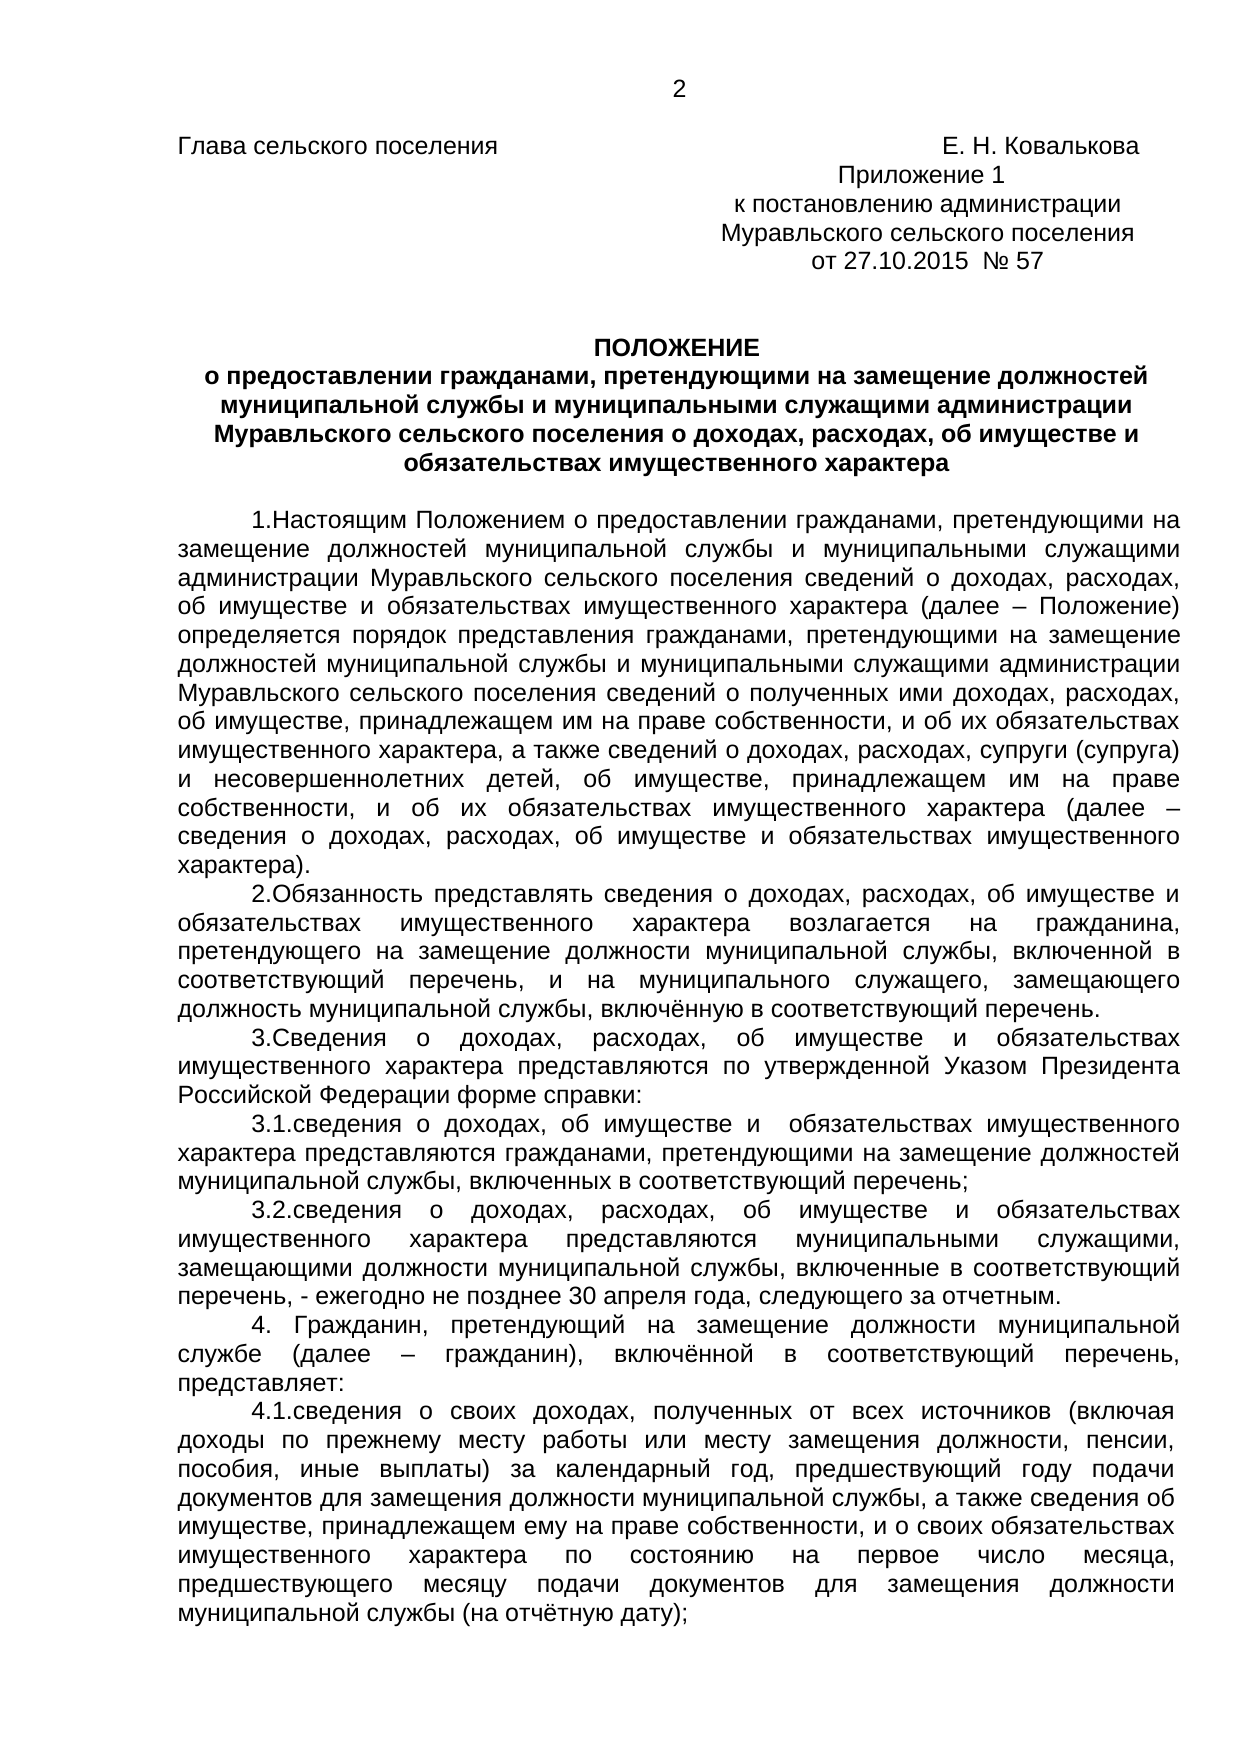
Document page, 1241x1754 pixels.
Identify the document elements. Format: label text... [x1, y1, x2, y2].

text ПОЛОЖЕНИЕ [177, 333, 1176, 361]
text о предоставлении гражданами, претендующими на замещение должностей муниципальной службы и муниципальными служащими администрации Муравльского сельского поселения о доходах, расходах, об имуществе и обязательствах имущественного характера [177, 361, 1176, 476]
text 1.Настоящим Положением о предоставлении гражданами, претендующими на замещение должностей муниципальной службы и муниципальными служащими администрации Муравльского сельского поселения сведений о доходах, расходах, об имуществе и обязательствах имущественного характера (далее – Положение) определяется порядок представления гражданами, претендующими на замещение должностей муниципальной службы и муниципальными служащими администрации Муравльского сельского поселения сведений о полученных ими доходах, расходах, об имуществе, принадлежащем им на праве собственности, и об их обязательствах имущественного характера, а также сведений о доходах, расходах, супруги (супруга) и несовершеннолетних детей, об имуществе, принадлежащем им на праве собственности, и об их обязательствах имущественного характера (далее – сведения о доходах, расходах, об имуществе и обязательствах имущественного характера). [177, 505, 1181, 879]
text 3.1.сведения о доходах, об имуществе и обязательствах имущественного характера представляются гражданами, претендующими на замещение должностей муниципальной службы, включенных в соответствующий перечень; [177, 1109, 1181, 1195]
text 2.Обязанность представлять сведения о доходах, расходах, об имуществе и обязательствах имущественного характера возлагается на гражданина, претендующего на замещение должности муниципальной службы, включенной в соответствующий перечень, и на муниципального служащего, замещающего должность муниципальной службы, включённую в соответствующий перечень. [177, 879, 1181, 1023]
text 4.1.сведения о своих доходах, полученных от всех источников (включая доходы по прежнему месту работы или месту замещения должности, пенсии, пособия, иные выплаты) за календарный год, предшествующий году подачи документов для замещения должности муниципальной службы, а также сведения об имуществе, принадлежащем ему на праве собственности, и о своих обязательствах имущественного характера по состоянию на первое число месяца, предшествующего месяцу подачи документов для замещения должности муниципальной службы (на отчётную дату); [177, 1396, 1176, 1626]
text 3.2.сведения о доходах, расходах, об имуществе и обязательствах имущественного характера представляются муниципальными служащими, замещающими должности муниципальной службы, включенные в соответствующий перечень, - ежегодно не позднее 30 апреля года, следующего за отчетным. [177, 1195, 1181, 1310]
text 3.Сведения о доходах, расходах, об имуществе и обязательствах имущественного характера представляются по утвержденной Указом Президента Российской Федерации форме справки: [177, 1023, 1181, 1109]
text 4. Гражданин, претендующий на замещение должности муниципальной службе (далее – гражданин), включённой в соответствующий перечень, представляет: [177, 1310, 1181, 1396]
text Приложение 1 [177, 160, 1181, 189]
text Глава сельского поселения Е. Н. Ковалькова [177, 131, 1181, 160]
text к постановлению администрации Муравльского сельского поселения [679, 189, 1176, 246]
text от 27.10.2015 № 57 [679, 246, 1176, 275]
